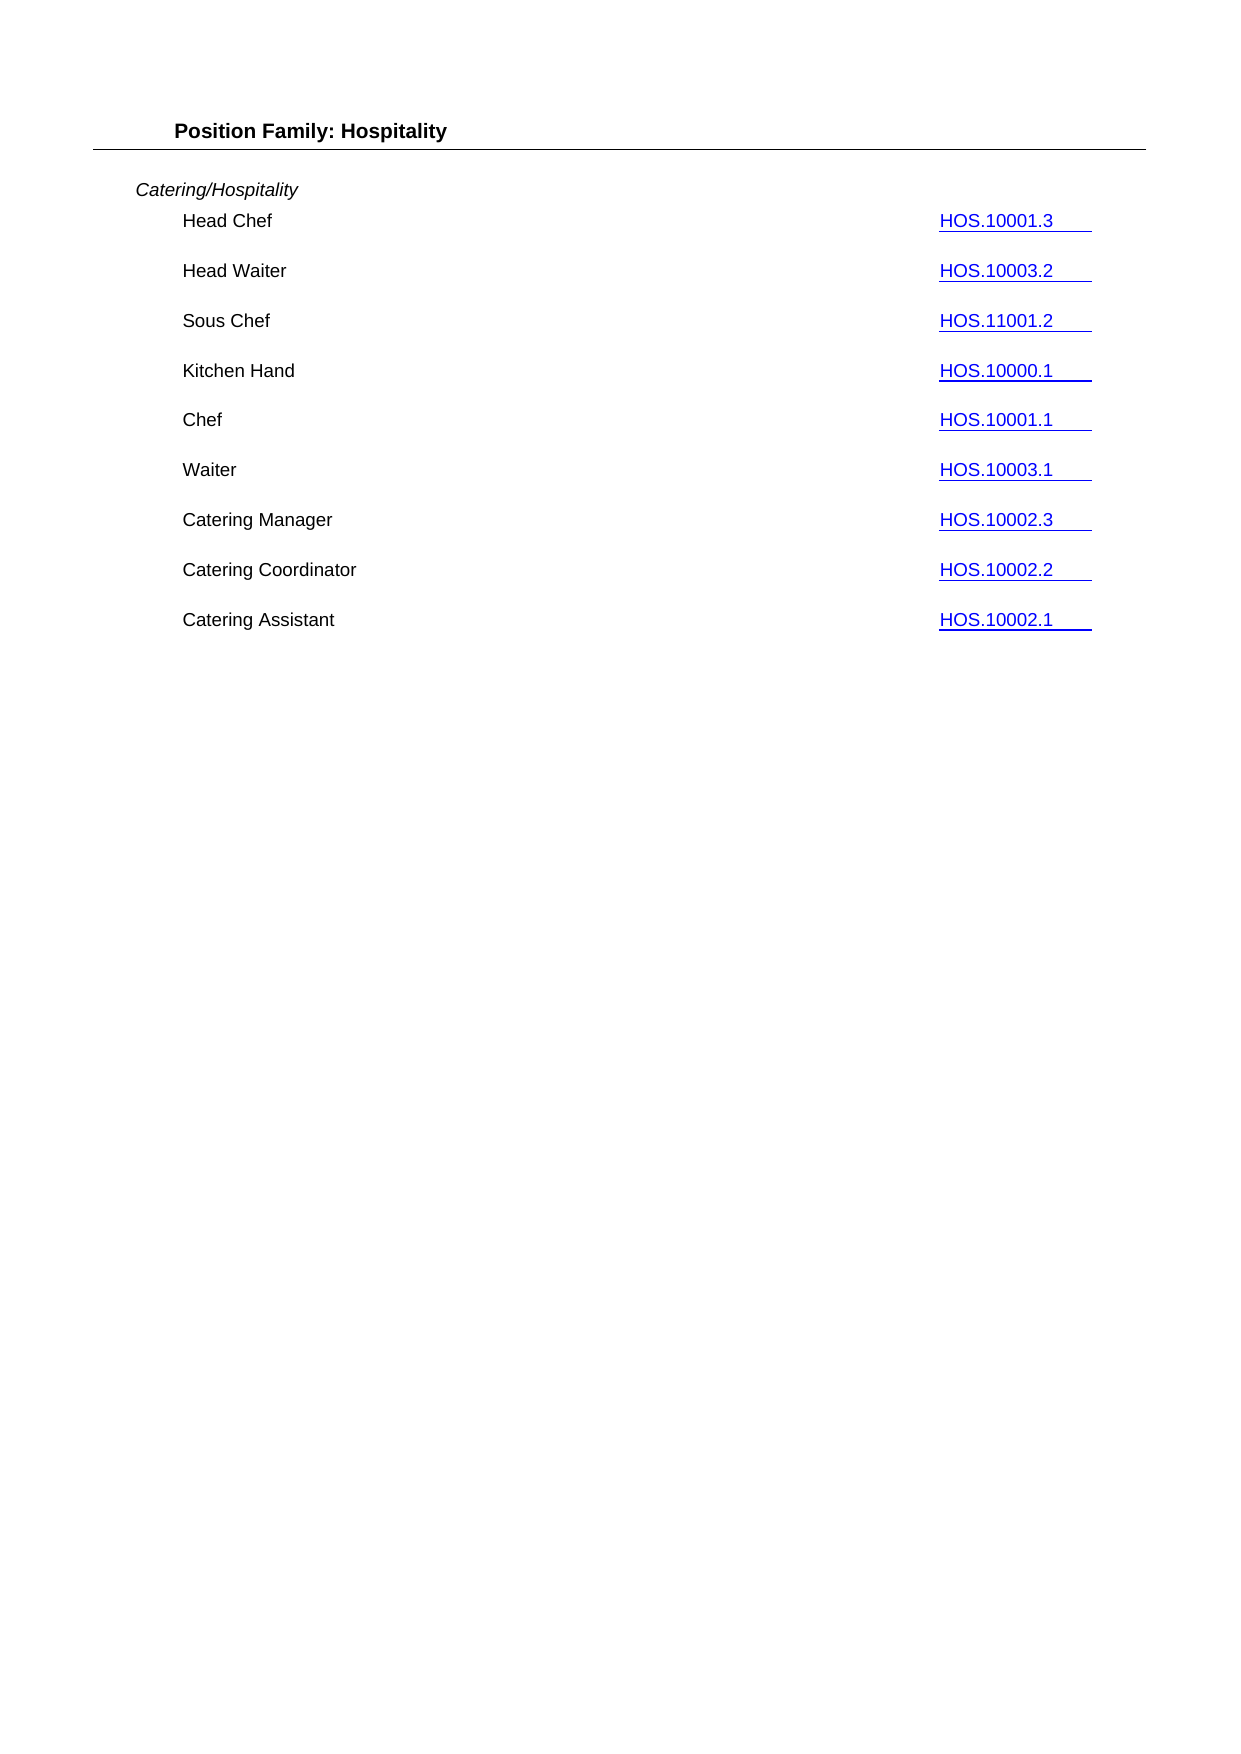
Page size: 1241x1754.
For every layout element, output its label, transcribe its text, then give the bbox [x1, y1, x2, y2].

text Catering Manager HOS.10002.3 [182, 509, 1169, 530]
text Head Chef HOS.10001.3 [182, 210, 1169, 232]
text Position Family: Hospitality [96, 119, 526, 143]
text Head Waiter HOS.10003.2 [182, 260, 1169, 281]
text Sous Chef HOS.11001.2 [182, 310, 1169, 331]
text Catering Assistant HOS.10002.1 [182, 608, 1169, 630]
text Catering/Hospitality [135, 179, 1169, 200]
text Catering Coordinator HOS.10002.2 [182, 559, 1169, 580]
text Waiter HOS.10003.1 [182, 459, 1169, 481]
text Chef HOS.10001.1 [182, 409, 1169, 431]
text Kitchen Hand HOS.10000.1 [182, 359, 1169, 381]
